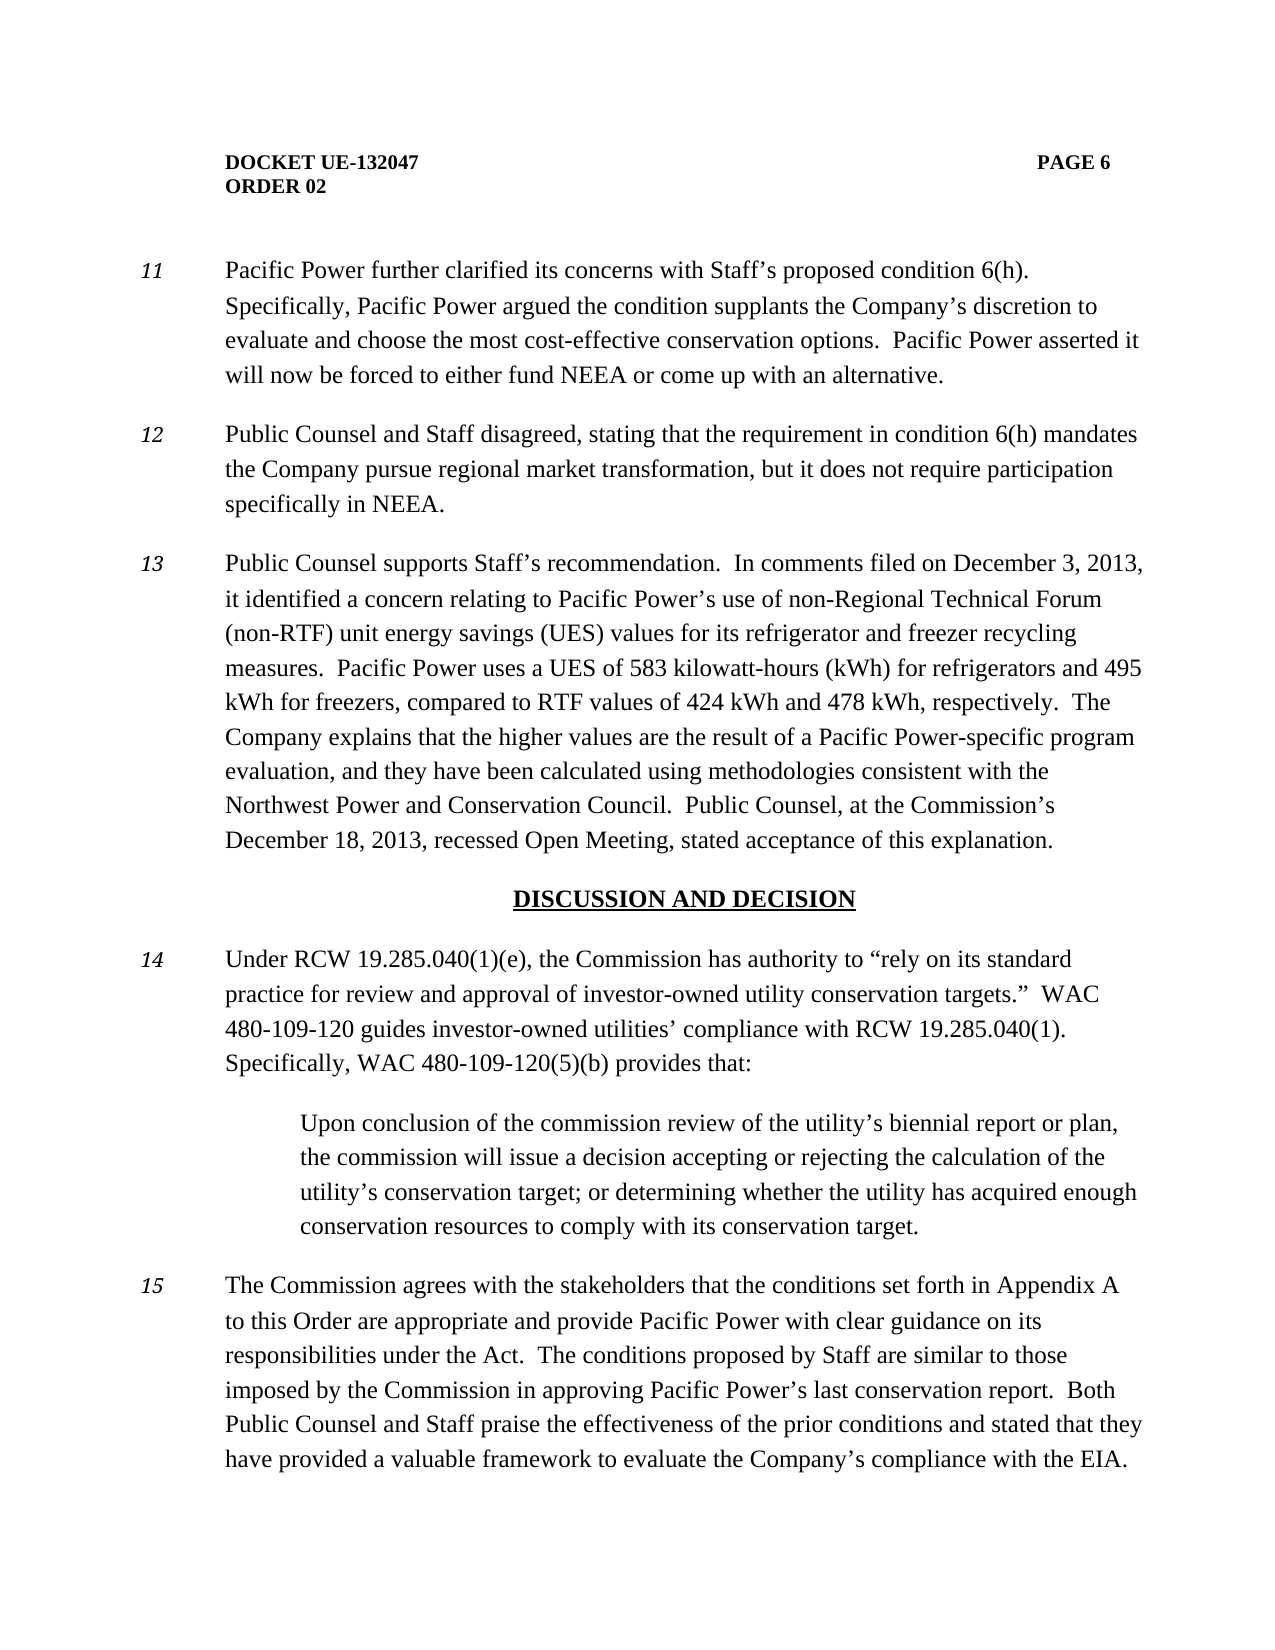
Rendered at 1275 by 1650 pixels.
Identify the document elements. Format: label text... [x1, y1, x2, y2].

text Upon conclusion of the commission review of the utility’s biennial report or plan, the commission will issue a decision accepting or rejecting the calculation of the utility’s conservation target; or determining whether the utility has acquired enough conservation resources to comply with its conservation target. [300, 1108, 1144, 1240]
text DISCUSSION AND DECISION [225, 884, 1144, 913]
list Pacific Power further clarified its concerns with Staff’s proposed condition 6(h). Specifically, Pacific Power argued the condition supplants the Company’s discretion to evaluate and choose the most cost-effective conservation options. Pacific Power asserted it will now be forced to either fund NEEA or come up with an alternative. [141, 256, 1144, 388]
list Public Counsel supports Staff’s recommendation. In comments filed on December 3, 2013, it identified a concern relating to Pacific Power’s use of non-Regional Technical Forum (non-RTF) unit energy savings (UES) values for its refrigerator and freezer recycling measures. Pacific Power uses a UES of 583 kilowatt-hours (kWh) for refrigerators and 495 kWh for freezers, compared to RTF values of 424 kWh and 478 kWh, respectively. The Company explains that the higher values are the result of a Pacific Power-specific program evaluation, and they have been calculated using methodologies consistent with the Northwest Power and Conservation Council. Public Counsel, at the Commission’s December 18, 2013, recessed Open Meeting, stated acceptance of this explanation. [141, 548, 1144, 854]
list The Commission agrees with the stakeholders that the conditions set forth in Appendix A to this Order are appropriate and provide Pacific Power with clear guidance on its responsibilities under the Act. The conditions proposed by Staff are similar to those imposed by the Commission in approving Pacific Power’s last conservation report. Both Public Counsel and Staff praise the effectiveness of the prior conditions and stated that they have provided a valuable framework to evaluate the Company’s compliance with the EIA. [141, 1271, 1144, 1472]
list Public Counsel and Staff disagreed, stating that the requirement in condition 6(h) mandates the Company pursue regional market transformation, but it does not require participation specifically in NEEA. [141, 419, 1144, 518]
list Under RCW 19.285.040(1)(e), the Commission has authority to “rely on its standard practice for review and approval of investor-owned utility conservation targets.” WAC 480-109-120 guides investor-owned utilities’ compliance with RCW 19.285.040(1). Specifically, WAC 480-109-120(5)(b) provides that: [141, 944, 1144, 1077]
